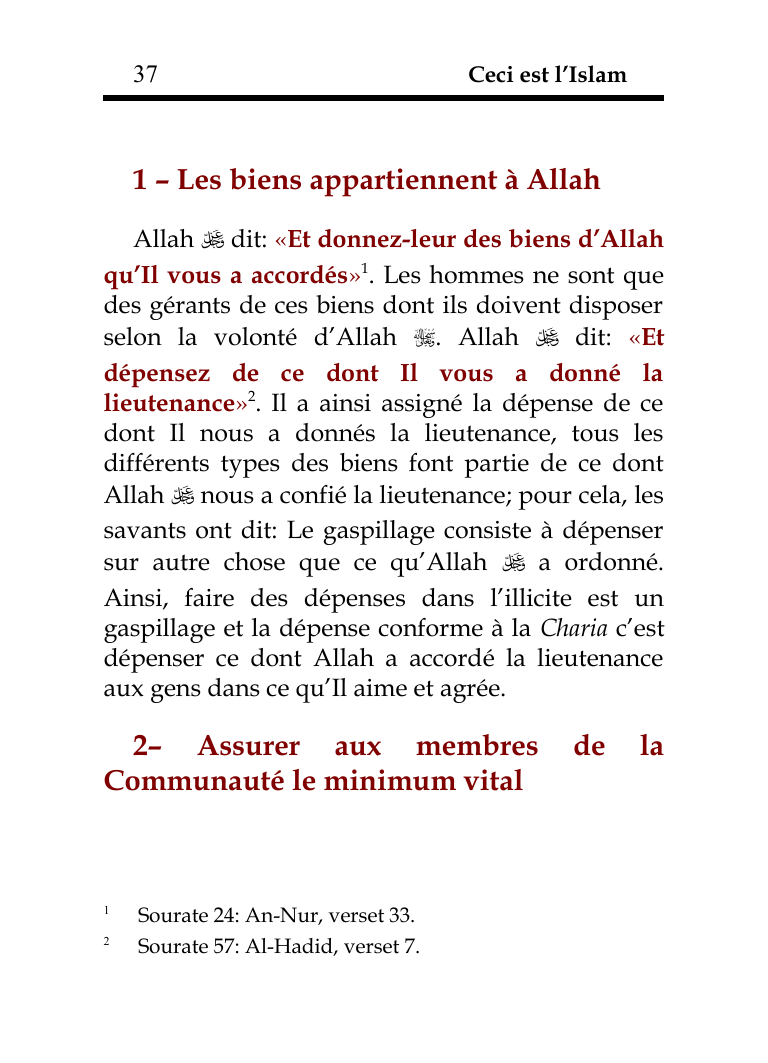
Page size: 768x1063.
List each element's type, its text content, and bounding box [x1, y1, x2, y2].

text 2– Assurer aux membres de la Communauté le minimum vital [103, 729, 664, 799]
text Allah ﻷ dit: «Et donnez-leur des biens d’Allah qu’Il vous a accordés». Les hommes ne sont que des gérants de ces biens dont ils doivent disposer selon la volonté d’Allah ـ. Allah ﻷ dit: «Et dépensez de ce dont Il vous a donné la lieutenance». Il a ainsi assigné la dépense de ce dont Il nous a donnés la lieutenance, tous les différents types des biens font partie de ce dont Allah ﻷ nous a confié la lieutenance; pour cela, les savants ont dit: Le gaspillage consiste à dépenser sur autre chose que ce qu’Allah ﻷ a ordonné. Ainsi, faire des dépenses dans l’illicite est un gaspillage et la dépense conforme à la Charia c’est dépenser ce dont Allah a accordé la lieutenance aux gens dans ce qu’Il aime et agrée. [103, 223, 664, 704]
text 1 – Les biens appartiennent à Allah [103, 163, 664, 198]
